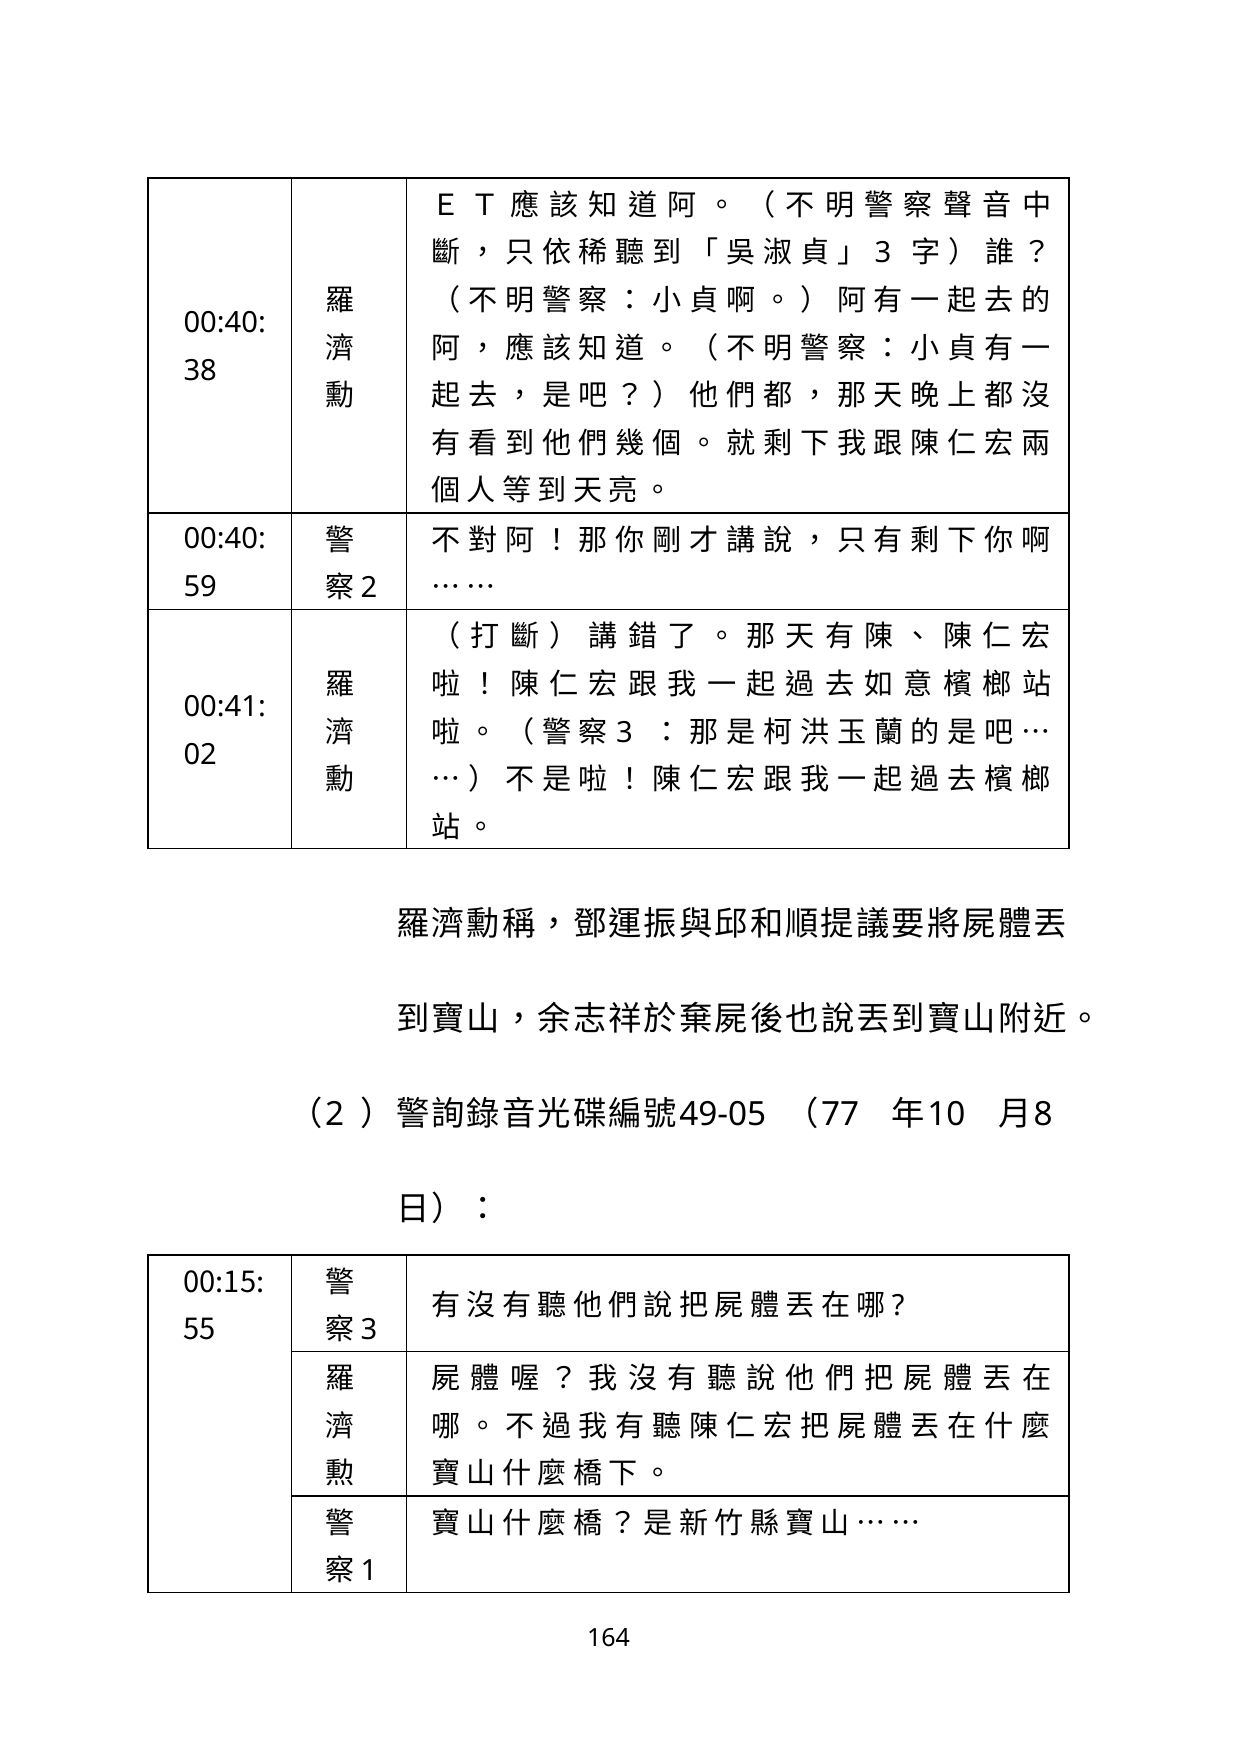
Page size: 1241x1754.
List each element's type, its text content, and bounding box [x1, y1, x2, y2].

table_cell 警察2 [292, 514, 406, 609]
table_header 有沒有聽他們說把屍體丟在哪? [407, 1256, 1068, 1351]
table_cell 羅濟勲 [292, 1352, 406, 1495]
table_header 00:15:55 [149, 1256, 291, 1592]
table_header 警察3 [292, 1256, 406, 1351]
table_cell ＥＴ應該知道阿。（不明警察聲音中斷，只依稀聽到「吳淑貞」3字）誰？（不明警察：小貞啊。）阿有一起去的阿，應該知道。（不明警察：小貞有一起去，是吧？）他們都，那天晚上都沒有看到他們幾個。就剩下我跟陳仁宏兩個人等到天亮。 [407, 179, 1068, 512]
table_cell 羅濟勳 [292, 610, 406, 848]
table_cell 屍體喔？我沒有聽說他們把屍體丟在哪。不過我有聽陳仁宏把屍體丟在什麼寶山什麼橋下。 [407, 1352, 1068, 1495]
table_cell 00:40:38 [149, 179, 291, 512]
table_cell （打斷）講錯了。那天有陳、陳仁宏啦！陳仁宏跟我一起過去如意檳榔站啦。（警察3：那是柯洪玉蘭的是吧……）不是啦！陳仁宏跟我一起過去檳榔站。 [407, 610, 1068, 848]
subtitle 羅濟勳稱，鄧運振與邱和順提議要將屍體丟到寶山，余志祥於棄屍後也說丟到寶山附近。 [360, 873, 1069, 1063]
table_cell 00:41:02 [149, 610, 291, 848]
table_cell 警察1 [292, 1497, 406, 1592]
table_cell 寶山什麼橋？是新竹縣寶山…… [407, 1497, 1068, 1592]
table_cell 羅濟勳 [292, 179, 406, 512]
subtitle 警詢錄音光碟編號49-05（77年10月8日）： [272, 1063, 1069, 1254]
table_cell 00:40:59 [149, 514, 291, 609]
table_cell 不對阿！那你剛才講說，只有剩下你啊…… [407, 514, 1068, 609]
